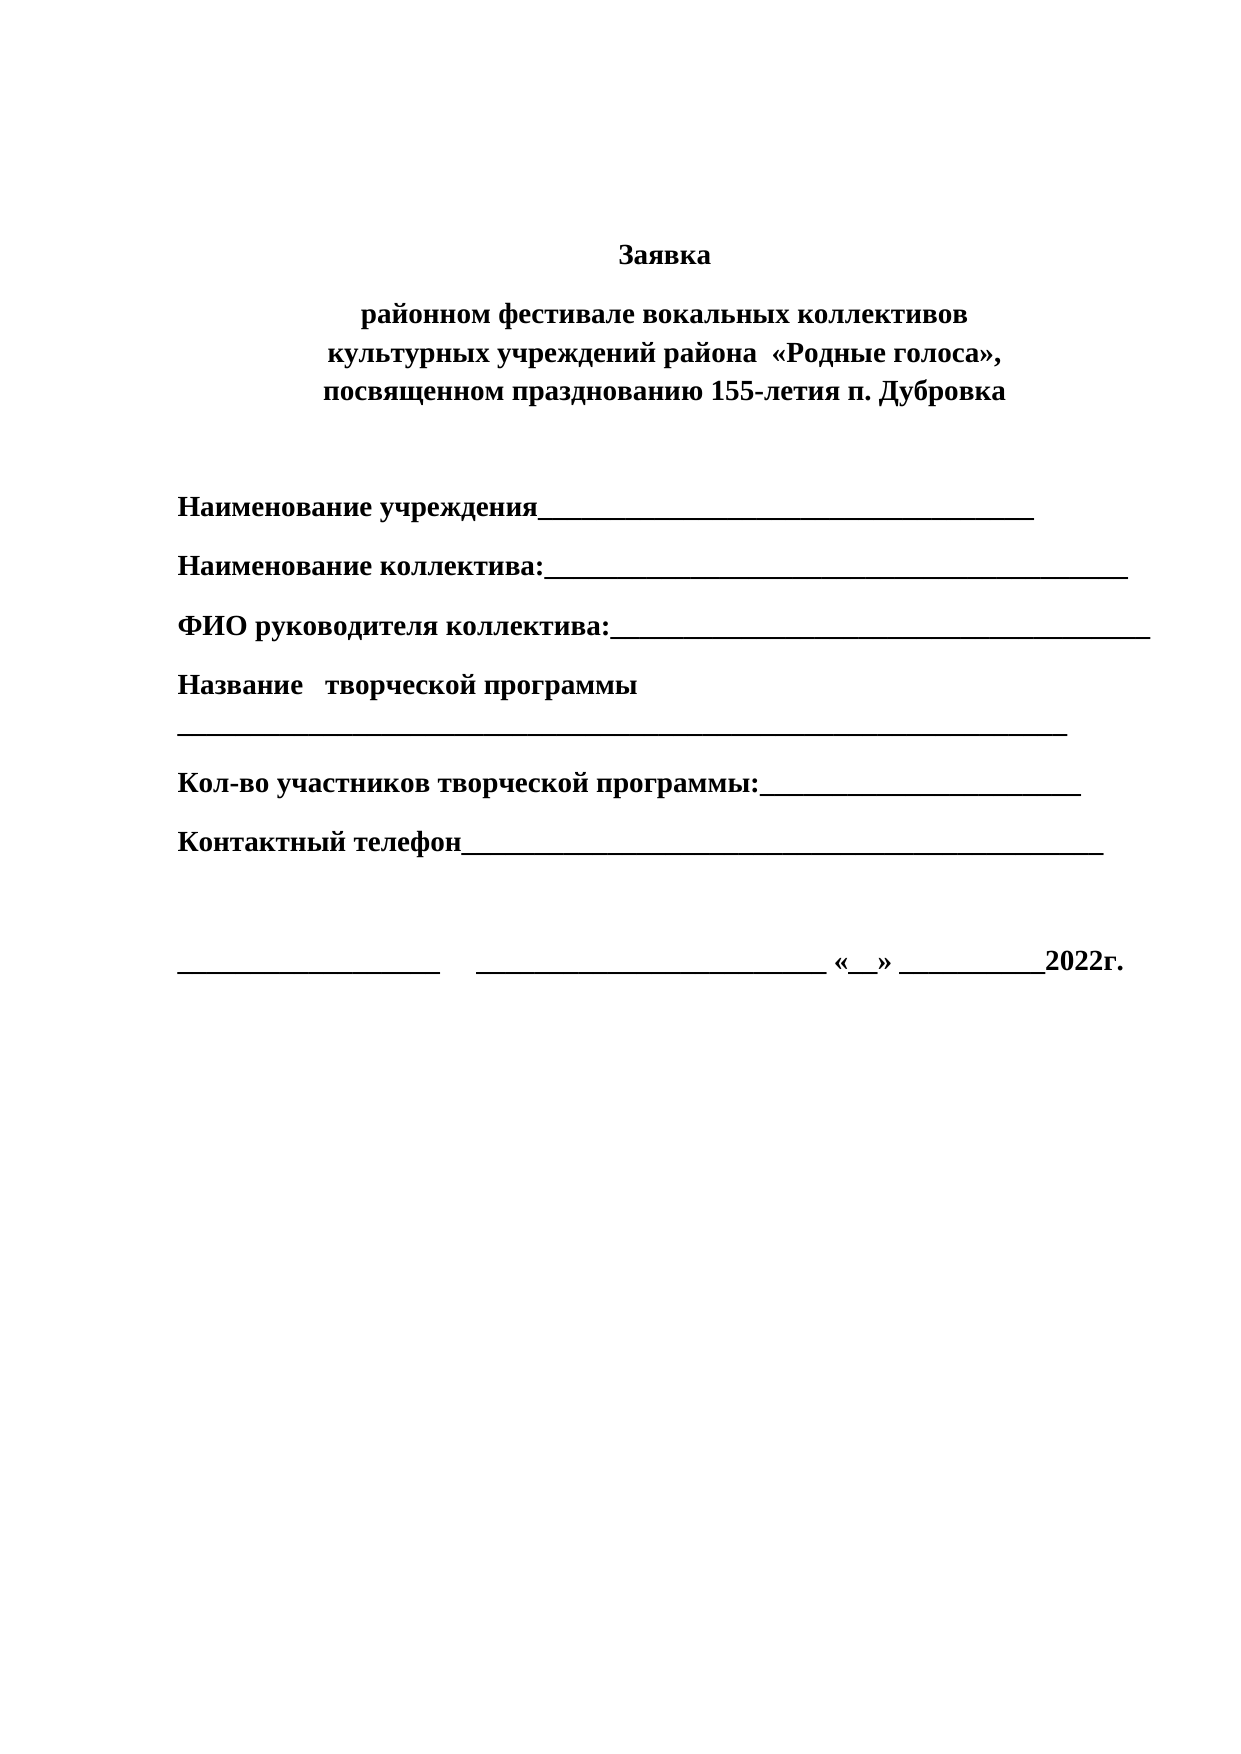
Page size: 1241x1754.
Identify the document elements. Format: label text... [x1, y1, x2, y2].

text Кол-во участников творческой программы:______________________ [177, 765, 1152, 798]
text Контактный телефон____________________________________________ [177, 824, 1152, 858]
text Наименование учреждения__________________________________ [177, 489, 1152, 522]
text Название творческой программы _____________________________________________________________ [177, 667, 1152, 739]
text посвященном празднованию 155-летия п. Дубровка [177, 373, 1152, 407]
text Наименование коллектива:________________________________________ [177, 548, 1152, 582]
text Заявка [177, 237, 1152, 270]
text районном фестивале вокальных коллективов культурных учреждений района «Родные голоса», [177, 296, 1152, 368]
text ФИО руководителя коллектива:_____________________________________ [177, 608, 1152, 641]
text __________________ ________________________ «__» __________2022г. [177, 943, 1152, 977]
